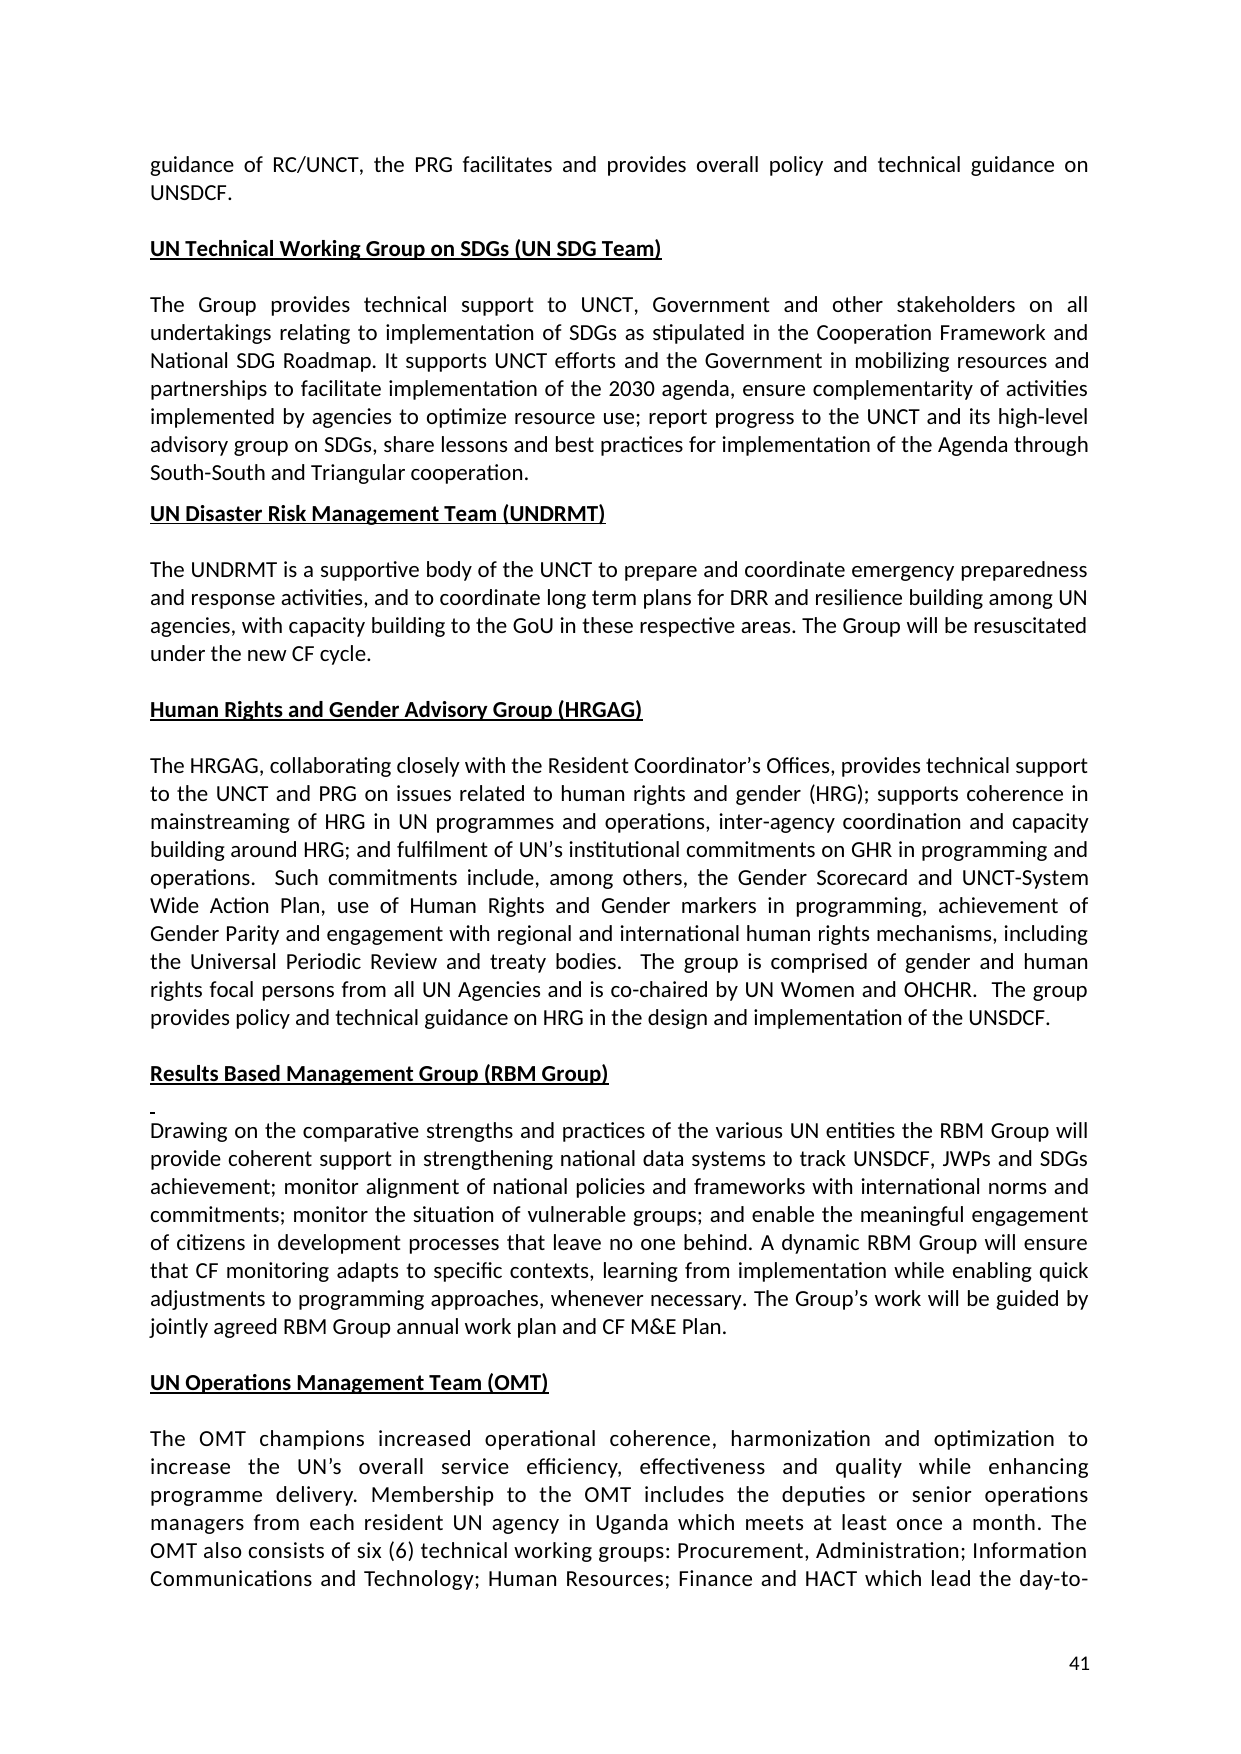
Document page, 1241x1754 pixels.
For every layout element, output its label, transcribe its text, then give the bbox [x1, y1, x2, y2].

text The UNDRMT is a supportive body of the UNCT to prepare and coordinate emergency preparedness and response activities, and to coordinate long term plans for DRR and resilience building among UN agencies, with capacity building to the GoU in these respective areas. The Group will be resuscitated under the new CF cycle. [150, 555, 1090, 667]
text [150, 150, 1090, 206]
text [150, 1424, 1090, 1592]
text UN Technical Working Group on SDGs (UN SDG Team) [150, 234, 1090, 262]
text UN Operations Management Team (OMT) [150, 1368, 1090, 1396]
text Results Based Management Group (RBM Group) [150, 1059, 1090, 1087]
text Drawing on the comparative strengths and practices of the various UN entities the RBM Group will provide coherent support in strengthening national data systems to track UNSDCF, JWPs and SDGs achievement; monitor alignment of national policies and frameworks with international norms and commitments; monitor the situation of vulnerable groups; and enable the meaningful engagement of citizens in development processes that leave no one behind. A dynamic RBM Group will ensure that CF monitoring adapts to specific contexts, learning from implementation while enabling quick adjustments to programming approaches, whenever necessary. The Group’s work will be guided by jointly agreed RBM Group annual work plan and CF M&E Plan. [150, 1116, 1090, 1340]
text The HRGAG, collaborating closely with the Resident Coordinator’s Offices, provides technical support to the UNCT and PRG on issues related to human rights and gender (HRG); supports coherence in mainstreaming of HRG in UN programmes and operations, inter-agency coordination and capacity building around HRG; and fulfilment of UN’s institutional commitments on GHR in programming and operations. Such commitments include, among others, the Gender Scorecard and UNCT-System Wide Action Plan, use of Human Rights and Gender markers in programming, achievement of Gender Parity and engagement with regional and international human rights mechanisms, including the Universal Periodic Review and treaty bodies. The group is comprised of gender and human rights focal persons from all UN Agencies and is co-chaired by UN Women and OHCHR. The group provides policy and technical guidance on HRG in the design and implementation of the UNSDCF. [150, 751, 1090, 1031]
text UN Disaster Risk Management Team (UNDRMT) [150, 499, 1090, 527]
text The Group provides technical support to UNCT, Government and other stakeholders on all undertakings relating to implementation of SDGs as stipulated in the Cooperation Framework and National SDG Roadmap. It supports UNCT efforts and the Government in mobilizing resources and partnerships to facilitate implementation of the 2030 agenda, ensure complementarity of activities implemented by agencies to optimize resource use; report progress to the UNCT and its high-level advisory group on SDGs, share lessons and best practices for implementation of the Agenda through South-South and Triangular cooperation. [150, 290, 1090, 486]
text Human Rights and Gender Advisory Group (HRGAG) [150, 695, 1090, 723]
